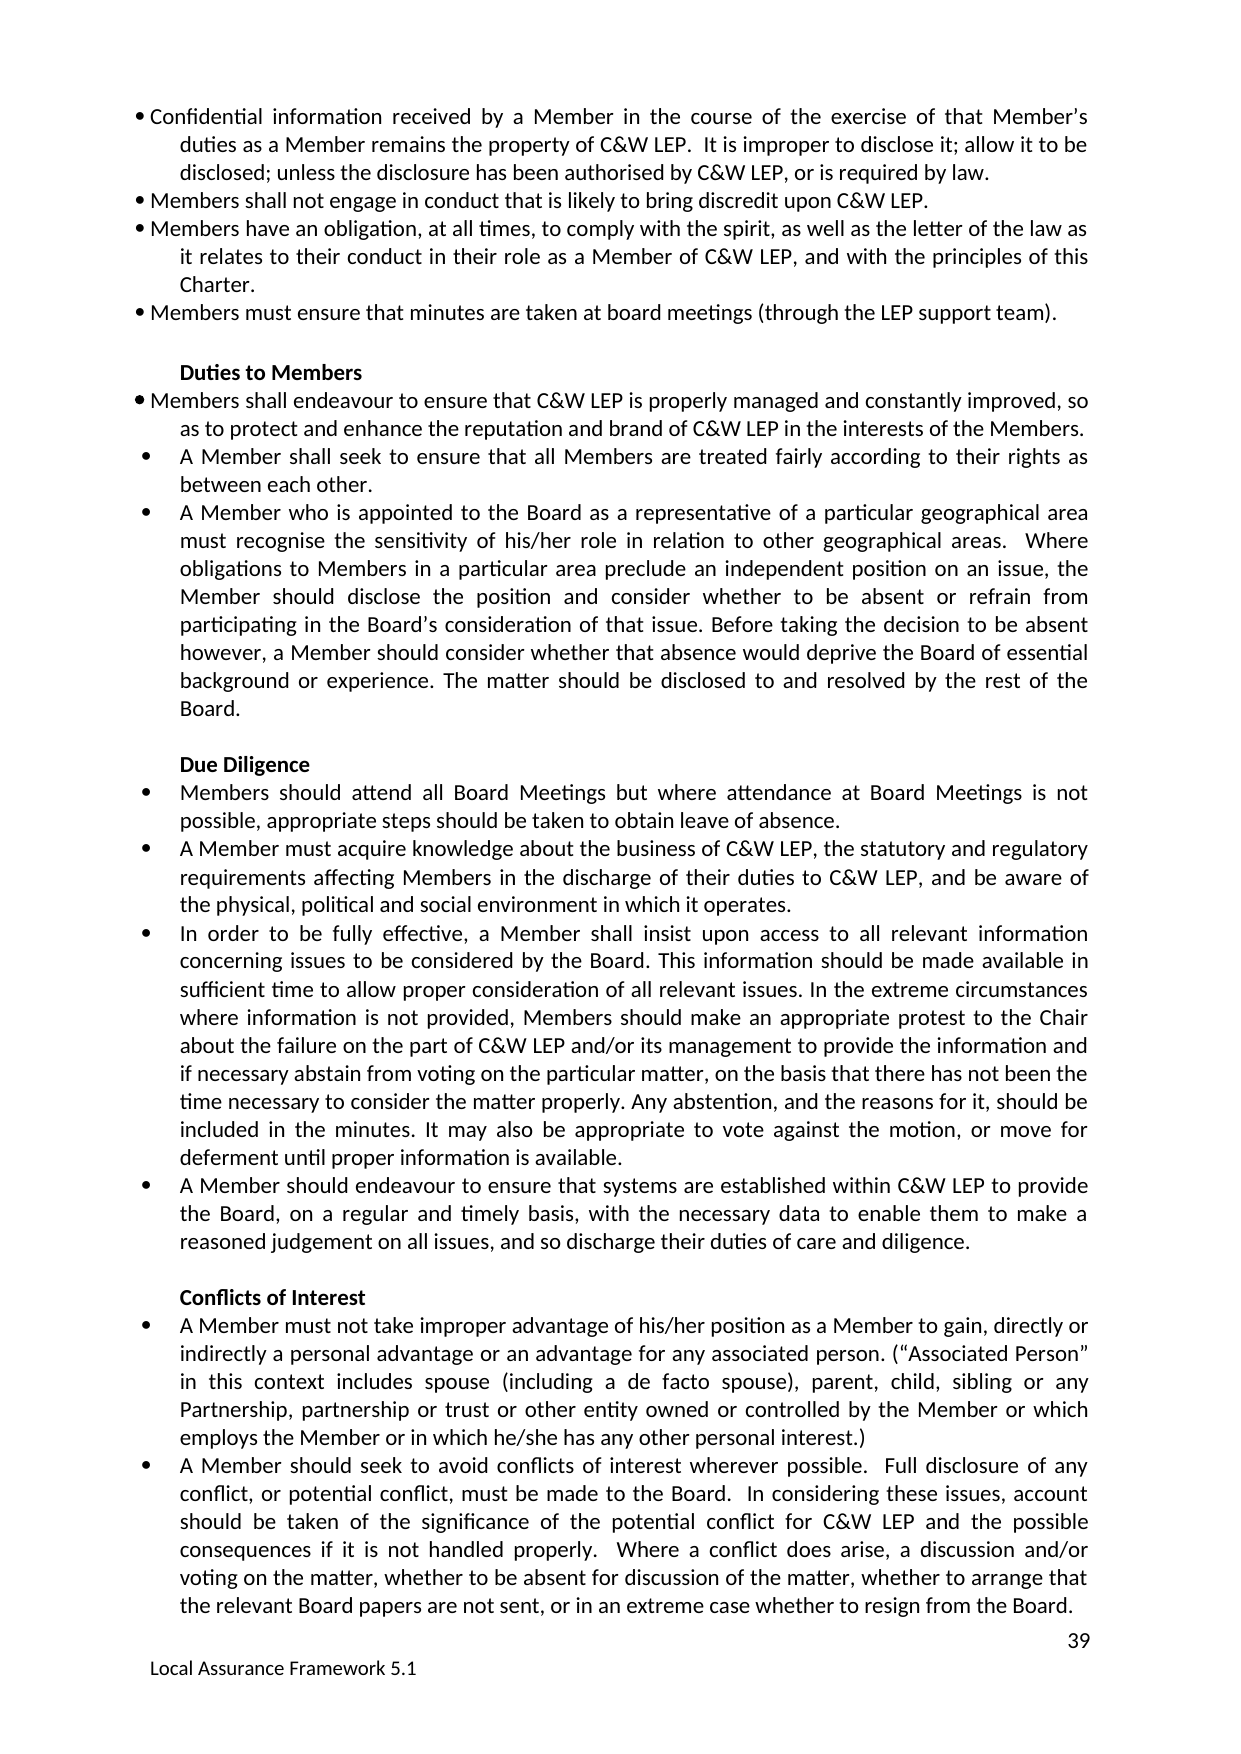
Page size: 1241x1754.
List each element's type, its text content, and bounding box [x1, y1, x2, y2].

list A Member should endeavour to ensure that systems are established within C&W LEP to provide the Board, on a regular and timely basis, with the necessary data to enable them to make a reasoned judgement on all issues, and so discharge their duties of care and diligence. [142, 1171, 1090, 1255]
list Members shall not engage in conduct that is likely to bring discredit upon C&W LEP. [136, 186, 1090, 214]
list In order to be fully effective, a Member shall insist upon access to all relevant information concerning issues to be considered by the Board. This information should be made available in sufficient time to allow proper consideration of all relevant issues. In the extreme circumstances where information is not provided, Members should make an appropriate protest to the Chair about the failure on the part of C&W LEP and/or its management to provide the information and if necessary abstain from voting on the particular matter, on the basis that there has not been the time necessary to consider the matter properly. Any abstention, and the reasons for it, should be included in the minutes. It may also be appropriate to vote against the motion, or move for deferment until proper information is available. [142, 919, 1090, 1171]
list Members have an obligation, at all times, to comply with the spirit, as well as the letter of the law as it relates to their conduct in their role as a Member of C&W LEP, and with the principles of this Charter. [136, 214, 1090, 298]
list Members should attend all Board Meetings but where attendance at Board Meetings is not possible, appropriate steps should be taken to obtain leave of absence. [142, 778, 1090, 834]
list A Member shall seek to ensure that all Members are treated fairly according to their rights as between each other. [142, 442, 1090, 498]
list Confidential information received by a Member in the course of the exercise of that Member’s duties as a Member remains the property of C&W LEP. It is improper to disclose it; allow it to be disclosed; unless the disclosure has been authorised by C&W LEP, or is required by law. [136, 102, 1090, 186]
list Members shall endeavour to ensure that C&W LEP is properly managed and constantly improved, so as to protect and enhance the reputation and brand of C&W LEP in the interests of the Members. [135, 386, 1090, 442]
list Members must ensure that minutes are taken at board meetings (through the LEP support team). [136, 298, 1090, 326]
text Duties to Members [179, 358, 1090, 386]
list A Member should seek to avoid conflicts of interest wherever possible. Full disclosure of any conflict, or potential conflict, must be made to the Board. In considering these issues, account should be taken of the significance of the potential conflict for C&W LEP and the possible consequences if it is not handled properly. Where a conflict does arise, a discussion and/or voting on the matter, whether to be absent for discussion of the matter, whether to arrange that the relevant Board papers are not sent, or in an extreme case whether to resign from the Board. [142, 1451, 1090, 1619]
list A Member must acquire knowledge about the business of C&W LEP, the statutory and regulatory requirements affecting Members in the discharge of their duties to C&W LEP, and be aware of the physical, political and social environment in which it operates. [142, 834, 1090, 919]
list Due Diligence [179, 751, 1090, 778]
list Conflicts of Interest [179, 1283, 1090, 1311]
list A Member must not take improper advantage of his/her position as a Member to gain, directly or indirectly a personal advantage or an advantage for any associated person. (“Associated Person” in this context includes spouse (including a de facto spouse), parent, child, sibling or any Partnership, partnership or trust or other entity owned or controlled by the Member or which employs the Member or in which he/she has any other personal interest.) [142, 1311, 1090, 1451]
list A Member who is appointed to the Board as a representative of a particular geographical area must recognise the sensitivity of his/her role in relation to other geographical areas. Where obligations to Members in a particular area preclude an independent position on an issue, the Member should disclose the position and consider whether to be absent or refrain from participating in the Board’s consideration of that issue. Before taking the decision to be absent however, a Member should consider whether that absence would deprive the Board of essential background or experience. The matter should be disclosed to and resolved by the rest of the Board. [142, 498, 1090, 722]
